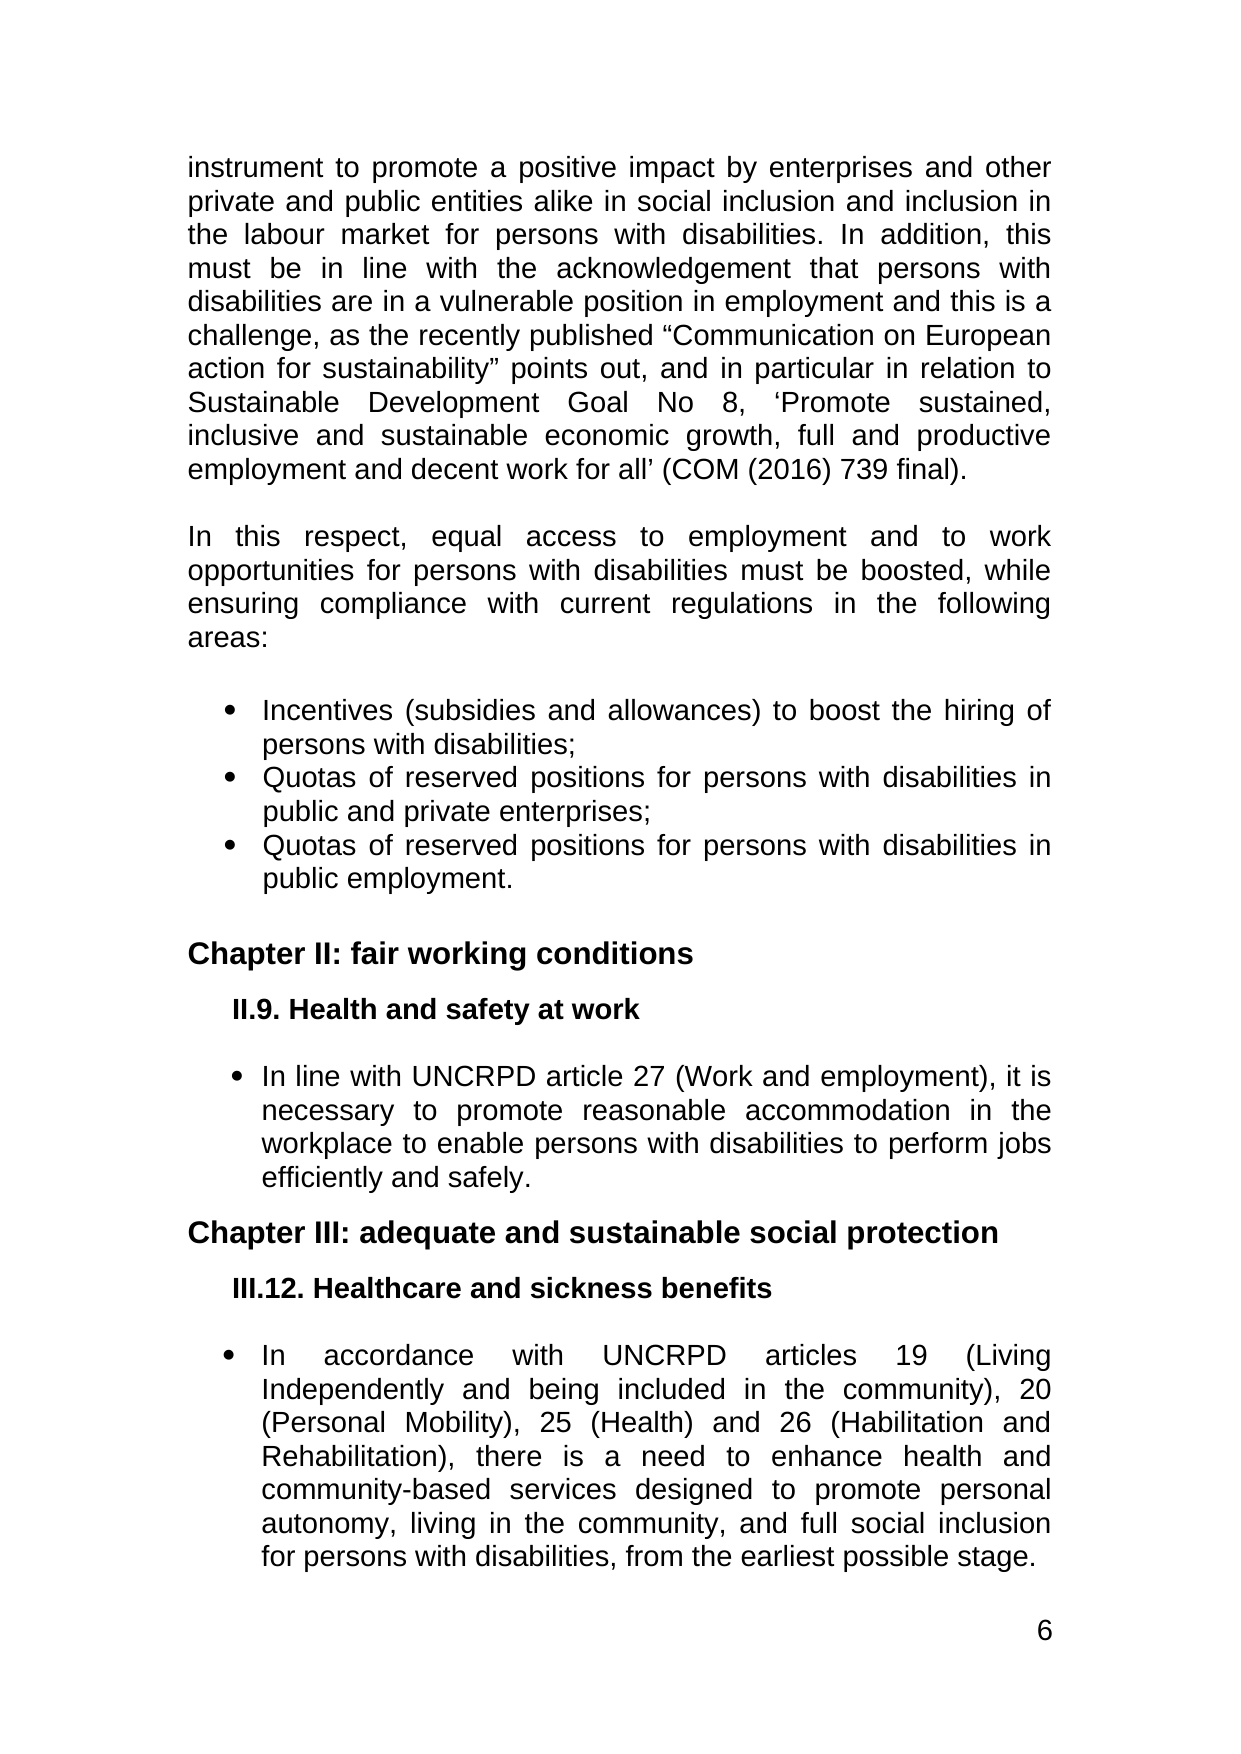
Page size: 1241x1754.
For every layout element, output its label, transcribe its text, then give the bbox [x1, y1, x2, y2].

list Quotas of reserved positions for persons with disabilities in public employment. [225, 828, 1053, 895]
list Quotas of reserved positions for persons with disabilities in public and private enterprises; [225, 760, 1053, 828]
list In accordance with UNCRPD articles 19 (Living Independently and being included in the community), 20 (Personal Mobility), 25 (Health) and 26 (Habilitation and Rehabilitation), there is a need to enhance health and community-based services designed to promote personal autonomy, living in the community, and full social inclusion for persons with disabilities, from the earliest possible stage. [224, 1338, 1053, 1573]
list Incentives (subsidies and allowances) to boost the hiring of persons with disabilities; [225, 693, 1053, 760]
text III.12. Healthcare and sickness benefits [232, 1271, 1053, 1304]
text II.9. Health and safety at work [232, 992, 1053, 1025]
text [187, 150, 1053, 485]
text In this respect, equal access to employment and to work opportunities for persons with disabilities must be boosted, while ensuring compliance with current regulations in the following areas: [187, 519, 1053, 653]
subtitle Chapter II: fair working conditions [187, 935, 1053, 971]
list In line with UNCRPD article 27 (Work and employment), it is necessary to promote reasonable accommodation in the workplace to enable persons with disabilities to perform jobs efficiently and safely. [232, 1059, 1053, 1193]
subtitle Chapter III: adequate and sustainable social protection [187, 1214, 1053, 1250]
